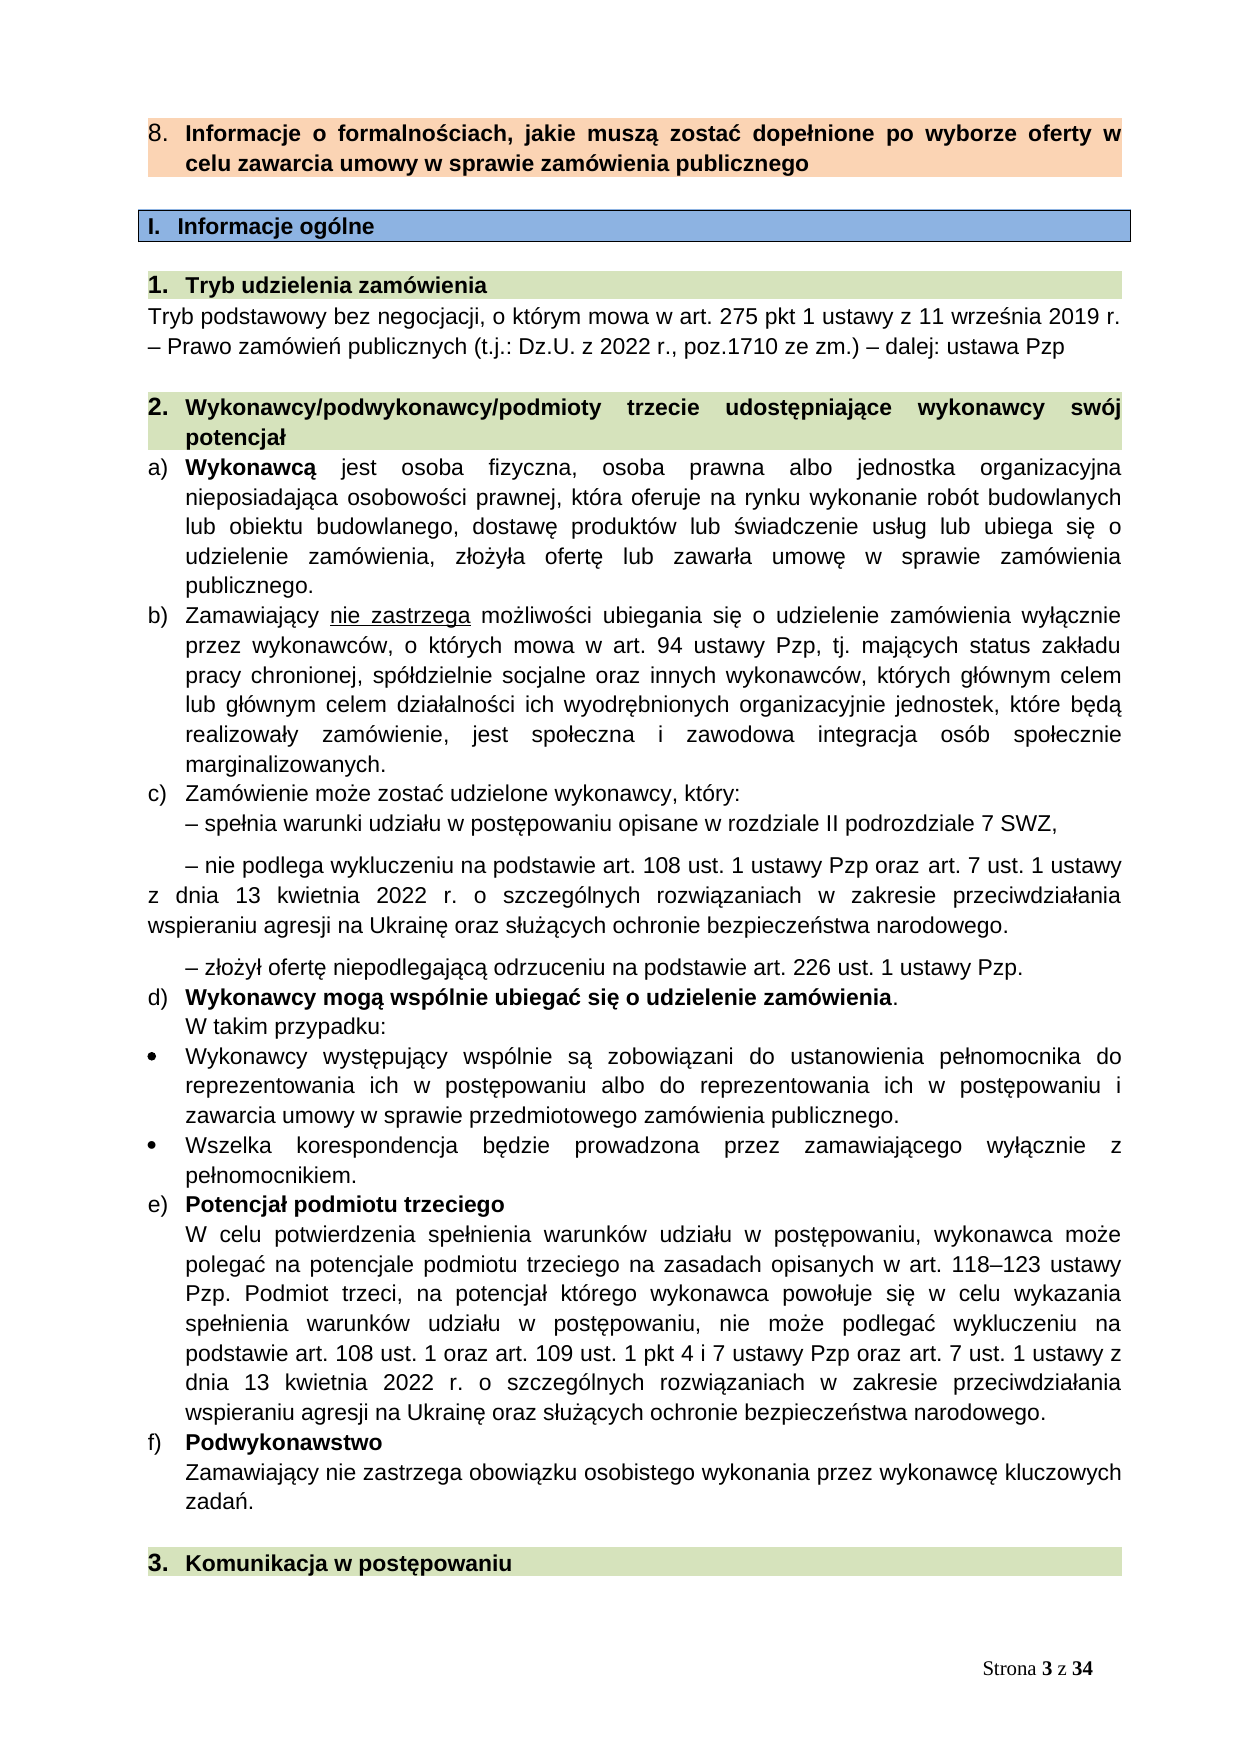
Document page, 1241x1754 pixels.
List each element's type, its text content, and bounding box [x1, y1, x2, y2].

list Tryb udzielenia zamówienia [148, 271, 1122, 299]
text W takim przypadku: [185, 1013, 1122, 1039]
text W celu potwierdzenia spełnienia warunków udziału w postępowaniu, wykonawca może polegać na potencjale podmiotu trzeciego na zasadach opisanych w art. 118–123 ustawy Pzp. Podmiot trzeci, na potencjał którego wykonawca powołuje się w celu wykazania spełnienia warunków udziału w postępowaniu, nie może podlegać wykluczeniu na podstawie art. 108 ust. 1 oraz art. 109 ust. 1 pkt 4 i 7 ustawy Pzp oraz art. 7 ust. 1 ustawy z dnia 13 kwietnia 2022 r. o szczególnych rozwiązaniach w zakresie przeciwdziałania wspieraniu agresji na Ukrainę oraz służących ochronie bezpieczeństwa narodowego. [185, 1221, 1122, 1425]
list Zamawiający nie zastrzega możliwości ubiegania się o udzielenie zamówienia wyłącznie przez wykonawców, o których mowa w art. 94 ustawy Pzp, tj. mających status zakładu pracy chronionej, spółdzielnie socjalne oraz innych wykonawców, których głównym celem lub głównym celem działalności ich wyodrębnionych organizacyjnie jednostek, które będą realizowały zamówienie, jest społeczna i zawodowa integracja osób społecznie marginalizowanych. [148, 602, 1122, 777]
list Zamówienie może zostać udzielone wykonawcy, który: [148, 780, 1122, 807]
list Wykonawcy mogą wspólnie ubiegać się o udzielenie zamówienia. [148, 983, 1122, 1010]
list Podwykonawstwo [148, 1429, 1122, 1455]
text – nie podlega wykluczeniu na podstawie art. 108 ust. 1 ustawy Pzp oraz art. 7 ust. 1 ustawy z dnia 13 kwietnia 2022 r. o szczególnych rozwiązaniach w zakresie przeciwdziałania wspieraniu agresji na Ukrainę oraz służących ochronie bezpieczeństwa narodowego. [148, 852, 1122, 938]
text Zamawiający nie zastrzega obowiązku osobistego wykonania przez wykonawcę kluczowych zadań. [185, 1458, 1122, 1514]
list Potencjał podmiotu trzeciego [148, 1191, 1122, 1218]
list Informacje o formalnościach, jakie muszą zostać dopełnione po wyborze oferty w celu zawarcia umowy w sprawie zamówienia publicznego [148, 118, 1122, 177]
list Wykonawcą jest osoba fizyczna, osoba prawna albo jednostka organizacyjna nieposiadająca osobowości prawnej, która oferuje na rynku wykonanie robót budowlanych lub obiektu budowlanego, dostawę produktów lub świadczenie usług lub ubiega się o udzielenie zamówienia, złożyła ofertę lub zawarła umowę w sprawie zamówienia publicznego. [148, 454, 1122, 599]
text – złożył ofertę niepodlegającą odrzuceniu na podstawie art. 226 ust. 1 ustawy Pzp. [185, 954, 1122, 980]
text – spełnia warunki udziału w postępowaniu opisane w rozdziale II podrozdziale 7 SWZ, [185, 810, 1122, 836]
text Tryb podstawowy bez negocjacji, o którym mowa w art. 275 pkt 1 ustawy z 11 września 2019 r. – Prawo zamówień publicznych (t.j.: Dz.U. z 2022 r., poz.1710 ze zm.) – dalej: ustawa Pzp [148, 303, 1122, 359]
list Wszelka korespondencja będzie prowadzona przez zamawiającego wyłącznie z pełnomocnikiem. [148, 1132, 1122, 1188]
list Informacje ogólne [139, 211, 1130, 241]
list Wykonawcy występujący wspólnie są zobowiązani do ustanowienia pełnomocnika do reprezentowania ich w postępowaniu albo do reprezentowania ich w postępowaniu i zawarcia umowy w sprawie przedmiotowego zamówienia publicznego. [148, 1043, 1122, 1128]
list Komunikacja w postępowaniu [148, 1547, 1122, 1576]
list Wykonawcy/podwykonawcy/podmioty trzecie udostępniające wykonawcy swój potencjał [148, 392, 1122, 450]
